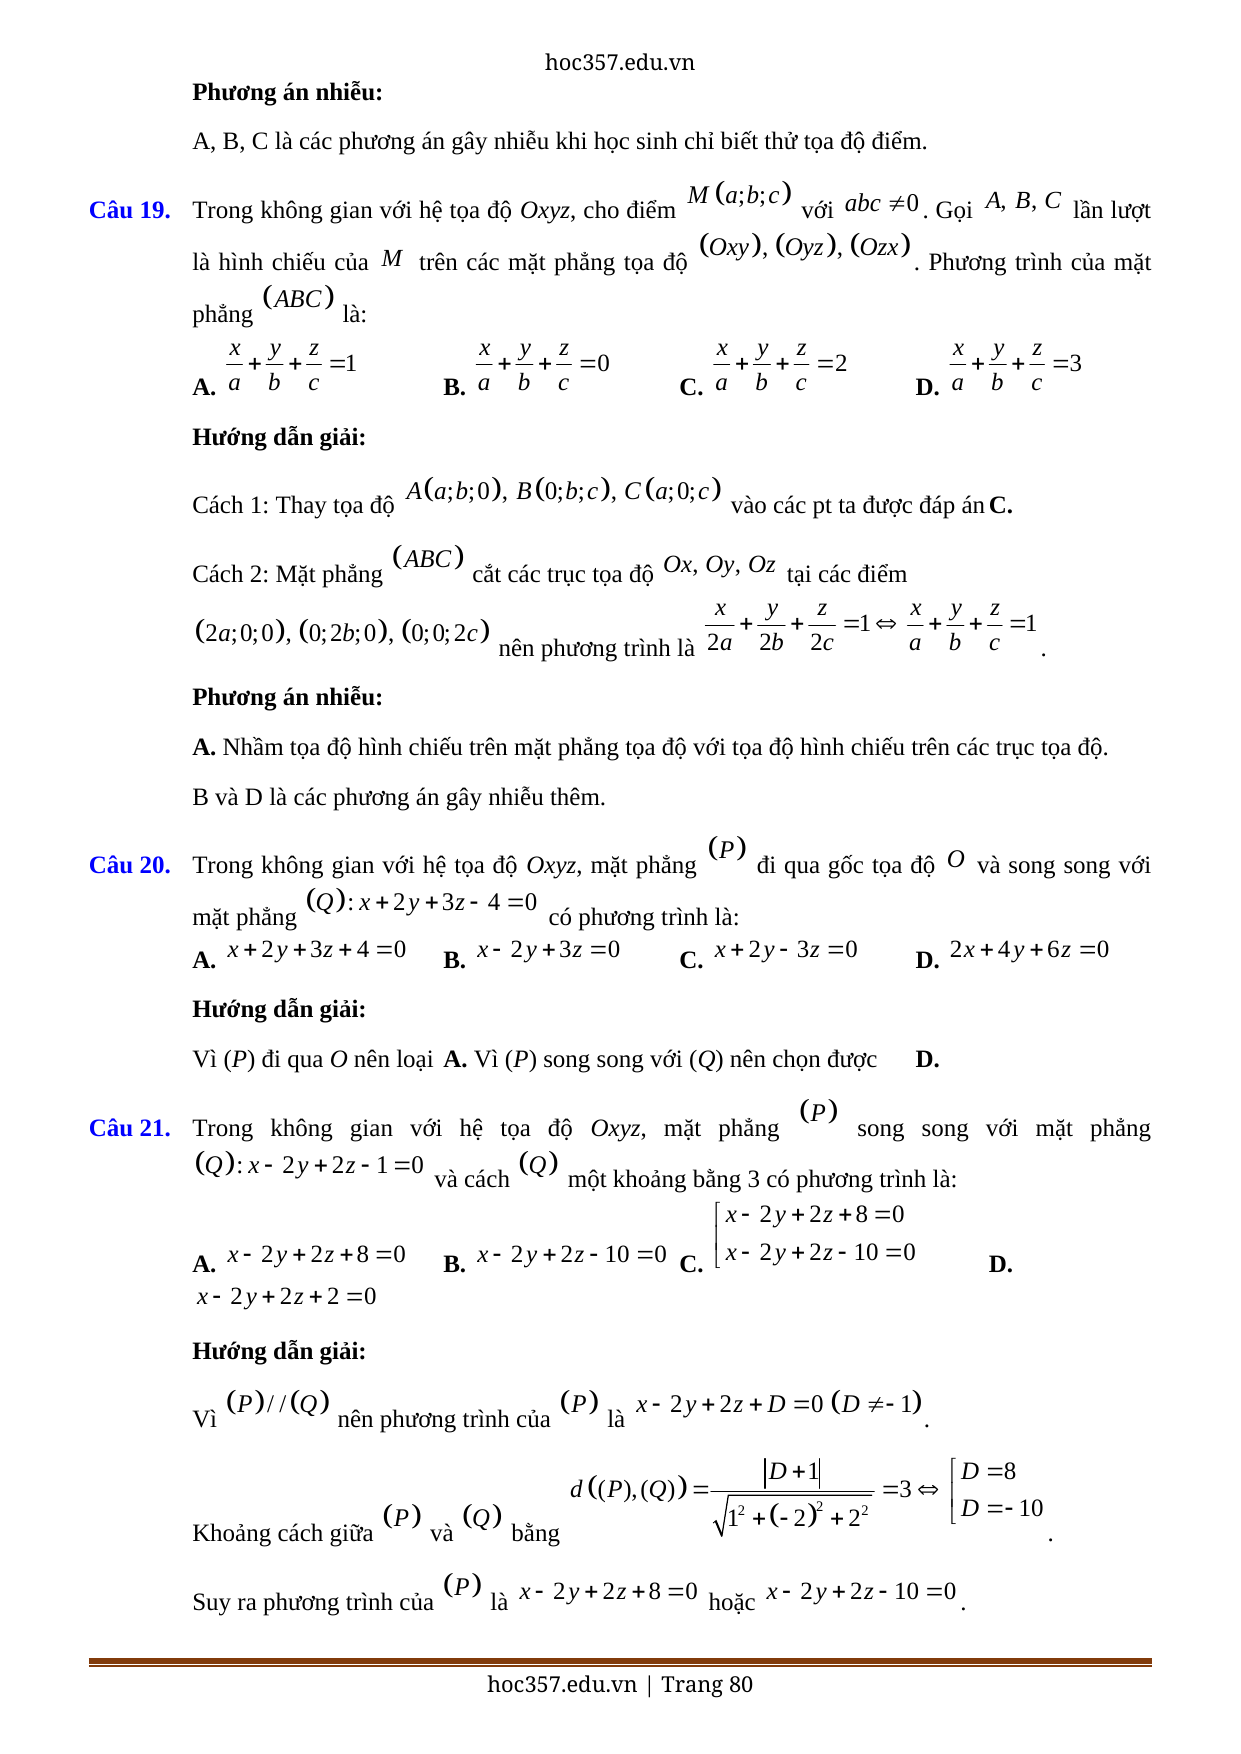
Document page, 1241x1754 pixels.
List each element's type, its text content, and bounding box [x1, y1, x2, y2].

text A. B. C. D. [192, 935, 1152, 973]
text Hướng dẫn giải: [192, 422, 1152, 451]
list Trong không gian với hệ tọa độ Oxyz, mặt phẳng đi qua gốc tọa độ và song song với mặt phẳng có phương trình là: [89, 832, 1152, 931]
text A. B. C. D. [192, 332, 1152, 401]
text Hướng dẫn giải: [192, 1336, 1152, 1364]
text Hướng dẫn giải: [192, 994, 1152, 1023]
text Cách 2: Mặt phẳng cắt các trục tọa độ tại các điểm nên phương trình là . [192, 540, 1152, 662]
list Trong không gian với hệ tọa độ Oxyz, cho điểm với . Gọi lần lượt là hình chiếu của trên các mặt phẳng tọa độ . Phương trình của mặt phẳng là: [89, 176, 1152, 327]
text Phương án nhiễu: [192, 682, 1152, 711]
text A, B, C là các phương án gây nhiễu khi học sinh chỉ biết thử tọa độ điểm. [192, 126, 1152, 155]
list Trong không gian với hệ tọa độ Oxyz, mặt phẳng song song với mặt phẳng và cách một khoảng bằng 3 có phương trình là: [89, 1094, 1152, 1193]
text Suy ra phương trình của là hoặc . [192, 1568, 1152, 1615]
text Khoảng cách giữa và bằng . [192, 1454, 1152, 1547]
text B và D là các phương án gây nhiễu thêm. [192, 782, 1152, 811]
text A. Nhầm tọa độ hình chiếu trên mặt phẳng tọa độ với tọa độ hình chiếu trên các trục tọa độ. [192, 732, 1152, 761]
text Vì nên phương trình của là . [192, 1385, 1152, 1433]
text Phương án nhiễu: [192, 77, 1152, 105]
text Cách 1: Thay tọa độ vào các pt ta được đáp án C. [192, 472, 1152, 519]
text A. B. C. D. [192, 1197, 1152, 1315]
text Vì (P) đi qua O nên loại A. Vì (P) song song với (Q) nên chọn được D. [192, 1044, 1152, 1073]
